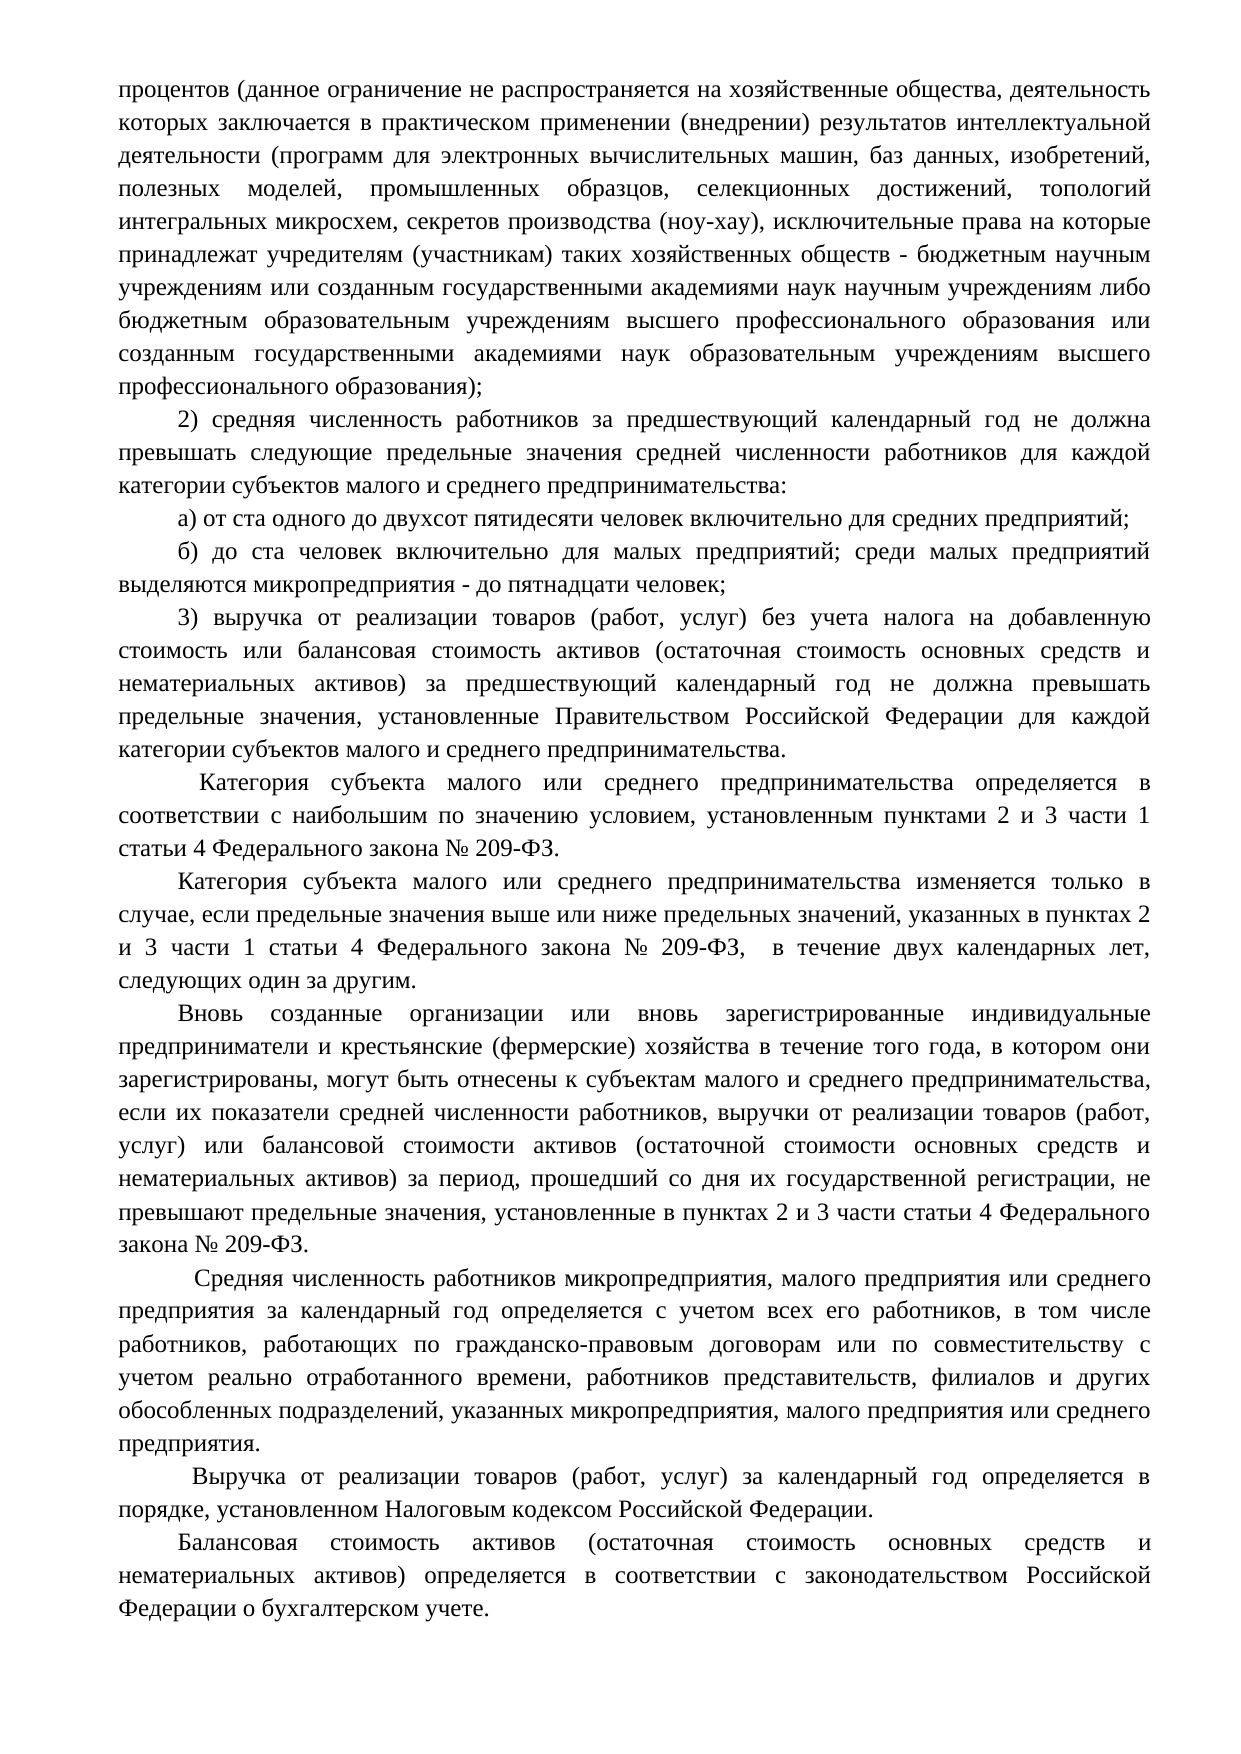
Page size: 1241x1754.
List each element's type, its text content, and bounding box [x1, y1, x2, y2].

text б) до ста человек включительно для малых предприятий; среди малых предприятий выделяются микропредприятия - до пятнадцати человек; [118, 536, 1152, 598]
text 3) выручка от реализации товаров (работ, услуг) без учета налога на добавленную стоимость или балансовая стоимость активов (остаточная стоимость основных средств и нематериальных активов) за предшествующий календарный год не должна превышать предельные значения, установленные Правительством Российской Федерации для каждой категории субъектов малого и среднего предпринимательства. [118, 602, 1152, 763]
text а) от ста одного до двухсот пятидесяти человек включительно для средних предприятий; [118, 503, 1152, 532]
text Балансовая стоимость активов (остаточная стоимость основных средств и нематериальных активов) определяется в соответствии с законодательством Российской Федерации о бухгалтерском учете. [118, 1527, 1152, 1622]
text 2) средняя численность работников за предшествующий календарный год не должна превышать следующие предельные значения средней численности работников для каждой категории субъектов малого и среднего предпринимательства: [118, 404, 1152, 499]
text Вновь созданные организации или вновь зарегистрированные индивидуальные предприниматели и крестьянские (фермерские) хозяйства в течение того года, в котором они зарегистрированы, могут быть отнесены к субъектам малого и среднего предпринимательства, если их показатели средней численности работников, выручки от реализации товаров (работ, услуг) или балансовой стоимости активов (остаточной стоимости основных средств и нематериальных активов) за период, прошедший со дня их государственной регистрации, не превышают предельные значения, установленные в пунктах 2 и 3 части статьи 4 Федерального закона № 209-ФЗ. [118, 998, 1152, 1258]
text Категория субъекта малого или среднего предпринимательства изменяется только в случае, если предельные значения выше или ниже предельных значений, указанных в пунктах 2 и 3 части 1 статьи 4 Федерального закона № 209-ФЗ, в течение двух календарных лет, следующих один за другим. [118, 866, 1152, 994]
text Выручка от реализации товаров (работ, услуг) за календарный год определяется в порядке, установленном Налоговым кодексом Российской Федерации. [118, 1461, 1152, 1522]
text Средняя численность работников микропредприятия, малого предприятия или среднего предприятия за календарный год определяется с учетом всех его работников, в том числе работников, работающих по гражданско-правовым договорам или по совместительству с учетом реально отработанного времени, работников представительств, филиалов и других обособленных подразделений, указанных микропредприятия, малого предприятия или среднего предприятия. [118, 1263, 1152, 1456]
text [118, 74, 1152, 400]
text Категория субъекта малого или среднего предпринимательства определяется в соответствии с наибольшим по значению условием, установленным пунктами 2 и 3 части 1 статьи 4 Федерального закона № 209-ФЗ. [118, 767, 1152, 862]
